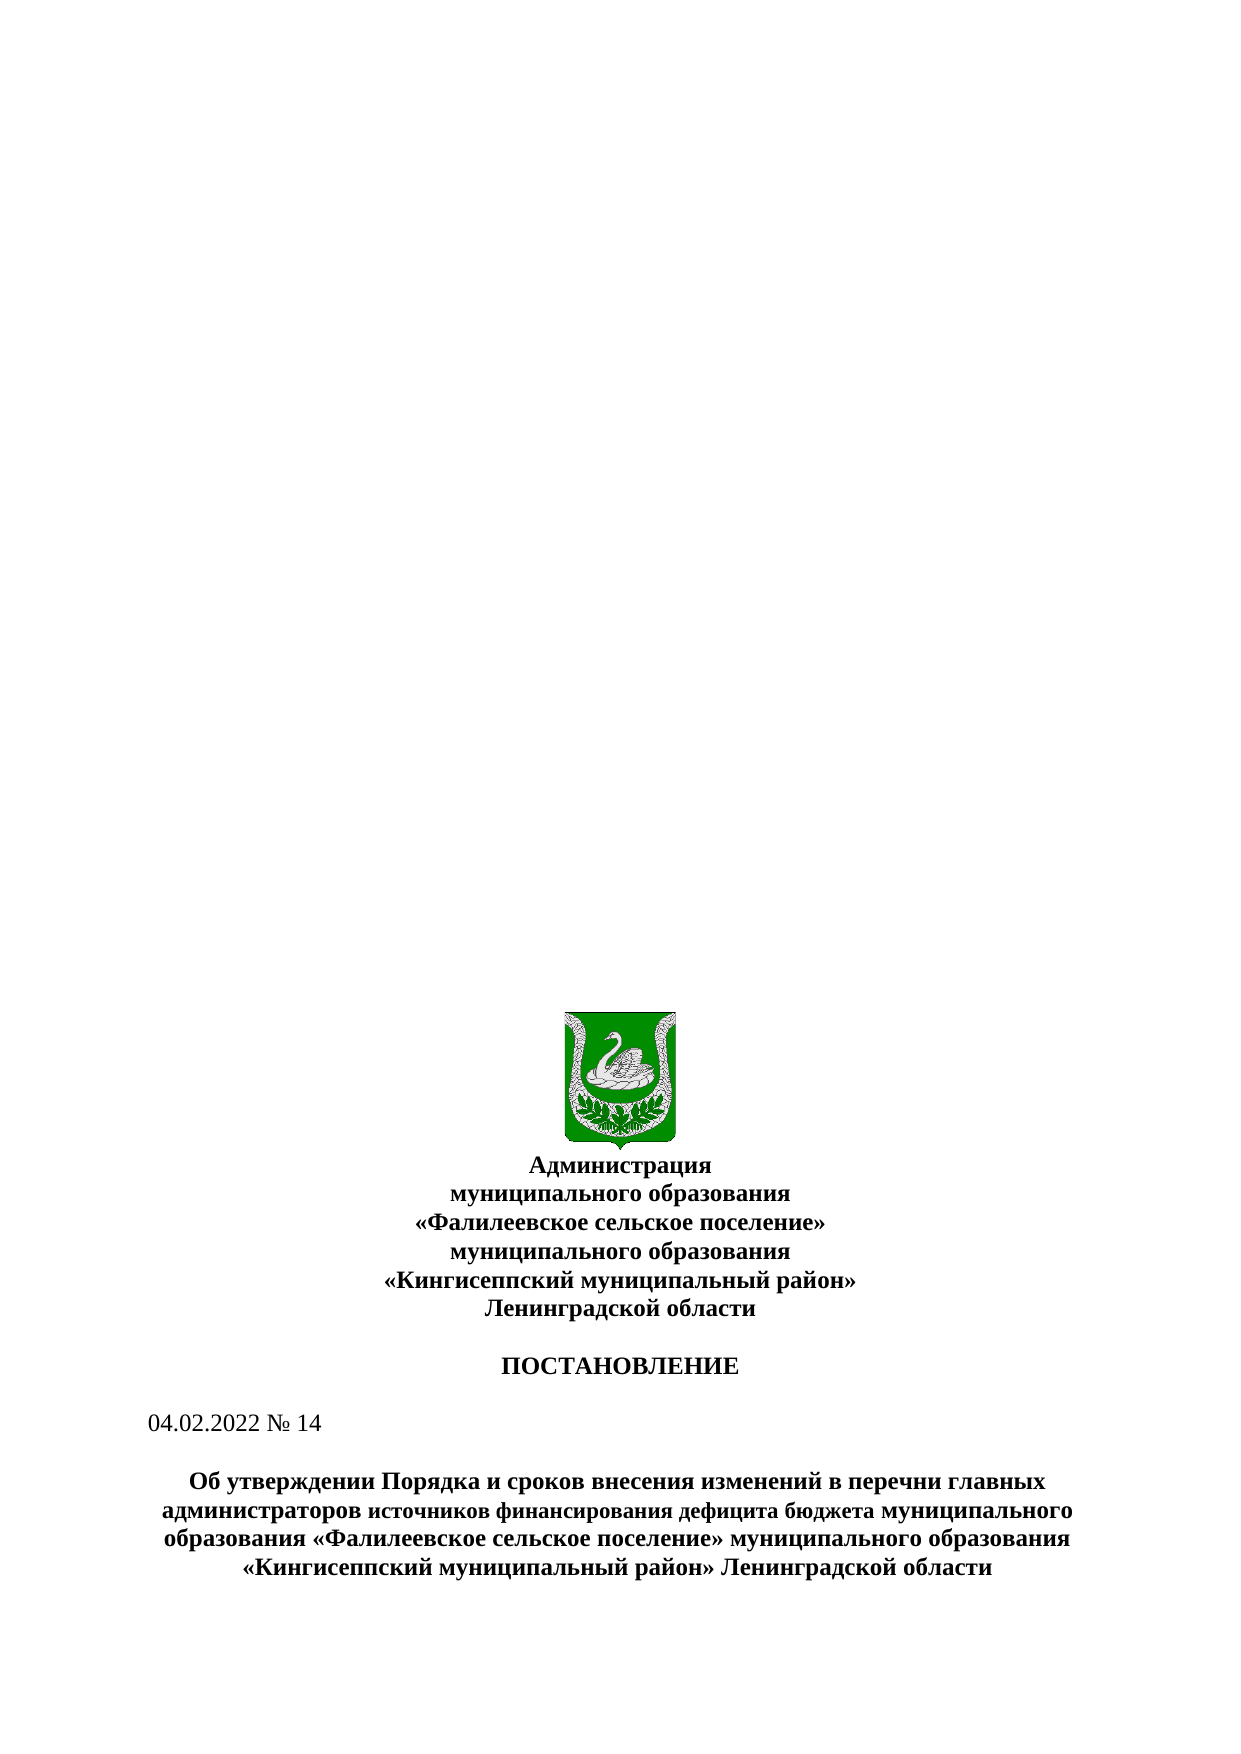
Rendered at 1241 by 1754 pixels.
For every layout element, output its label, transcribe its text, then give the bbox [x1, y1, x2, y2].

text Ленинградской области [148, 1293, 1093, 1322]
text «Фалилеевское сельское поселение» [148, 1207, 1093, 1236]
text муниципального образования [148, 1178, 1093, 1207]
text муниципального образования [148, 1236, 1093, 1265]
text ПОСТАНОВЛЕНИЕ [148, 1351, 1093, 1380]
text 04.02.2022 № 14 [148, 1408, 1093, 1437]
text Об утверждении Порядка и сроков внесения изменений в перечни главных администраторов источников финансирования дефицита бюджета муниципального образования «Фалилеевское сельское поселение» муниципального образования «Кингисеппский муниципальный район» Ленинградской области [148, 1466, 1087, 1581]
picture [564, 1012, 676, 1150]
text «Кингисеппский муниципальный район» [148, 1265, 1093, 1293]
text Администрация [148, 1150, 1093, 1178]
